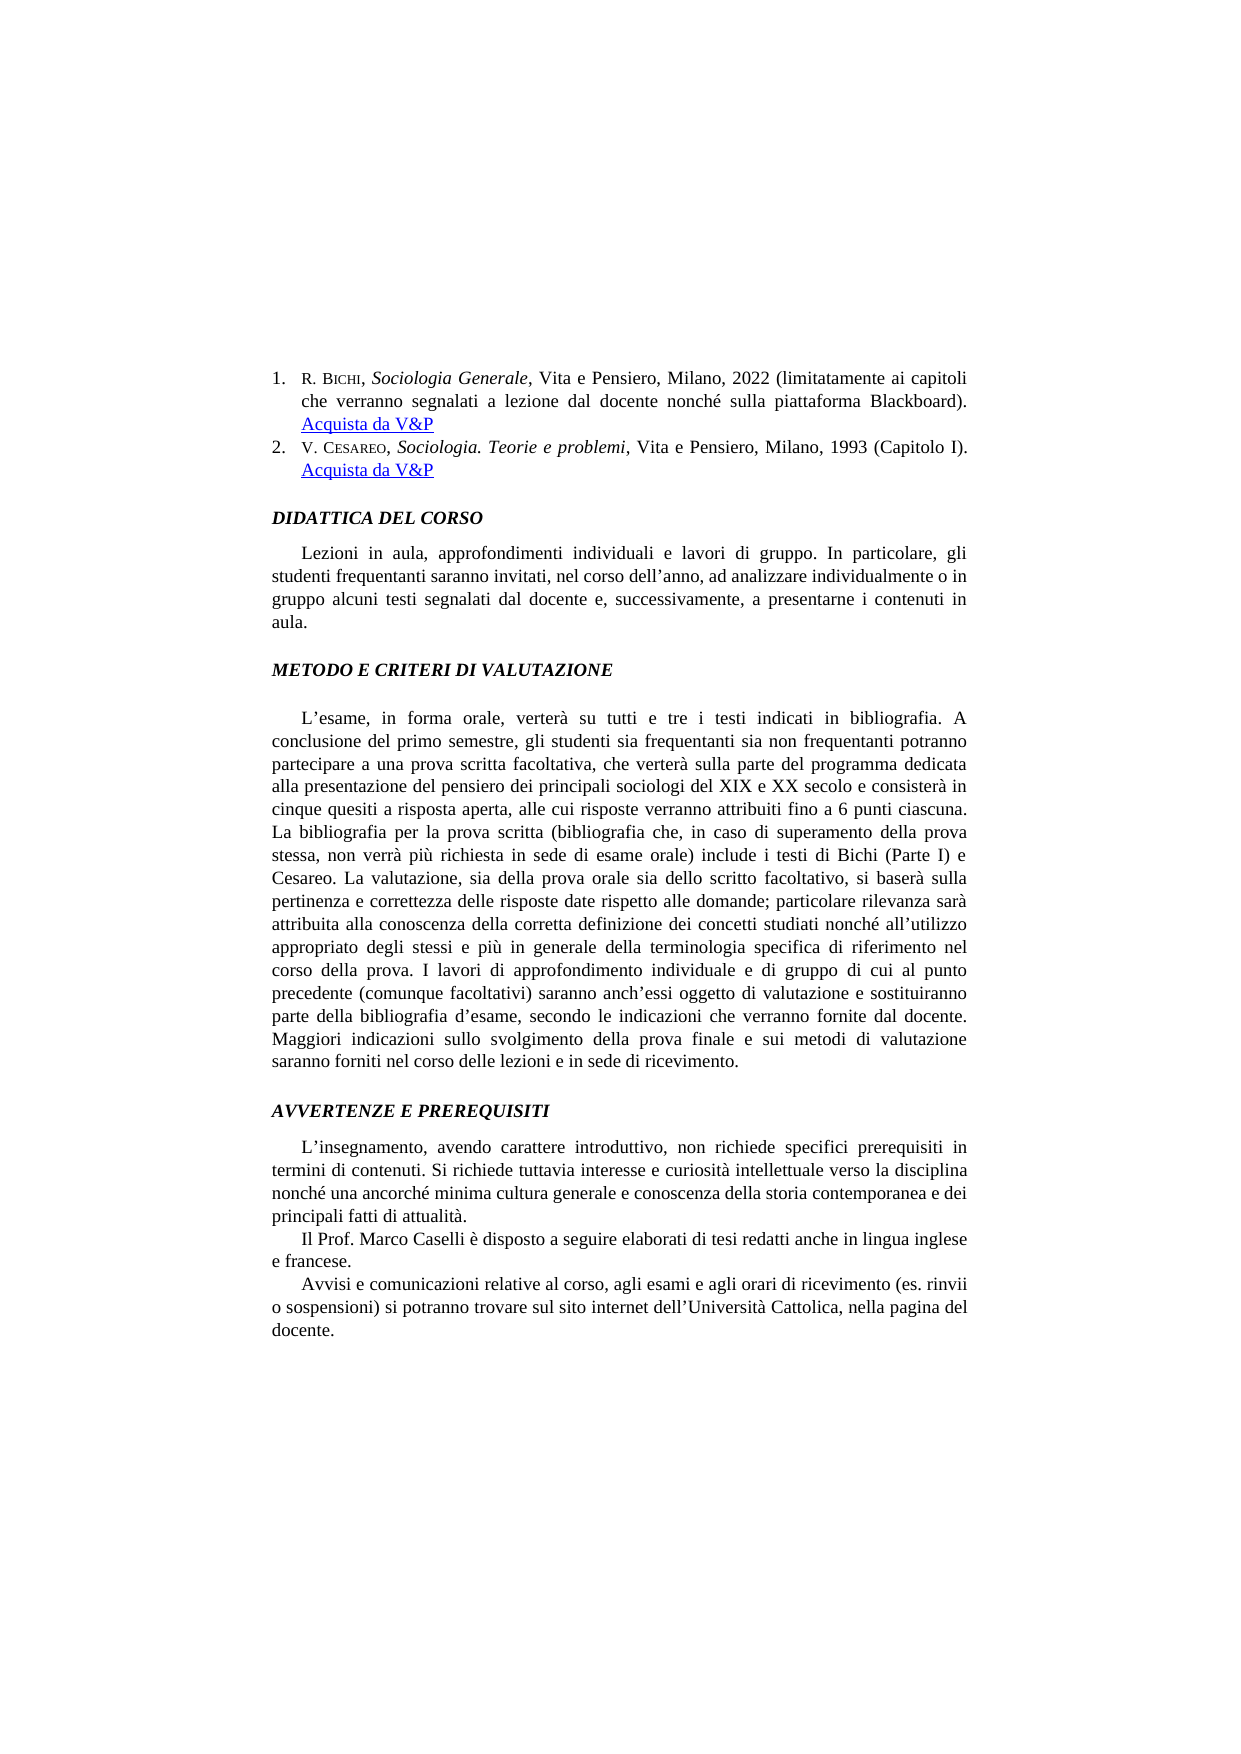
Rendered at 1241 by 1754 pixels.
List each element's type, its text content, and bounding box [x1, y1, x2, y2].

text Lezioni in aula, approfondimenti individuali e lavori di gruppo. In particolare, gli studenti frequentanti saranno invitati, nel corso dell’anno, ad analizzare individualmente o in gruppo alcuni testi segnalati dal docente e, successivamente, a presentarne i contenuti in aula. [272, 541, 968, 633]
text Avvisi e comunicazioni relative al corso, agli esami e agli orari di ricevimento (es. rinvii o sospensioni) si potranno trovare sul sito internet dell’Università Cattolica, nella pagina del docente. [272, 1272, 968, 1341]
text 1. R. Bichi, Sociologia Generale, Vita e Pensiero, Milano, 2022 (limitatamente ai capitoli che verranno segnalati a lezione dal docente nonché sulla piattaforma Blackboard). Acquista da V&P [272, 366, 968, 435]
text DIDATTICA DEL CORSO [272, 506, 968, 529]
text 2. V. Cesareo, Sociologia. Teorie e problemi, Vita e Pensiero, Milano, 1993 (Capitolo I). Acquista da V&P [272, 435, 968, 481]
text Il Prof. Marco Caselli è disposto a seguire elaborati di tesi redatti anche in lingua inglese e francese. [272, 1227, 968, 1272]
text METODO E CRITERI DI VALUTAZIONE [272, 658, 968, 681]
text AVVERTENZE E PREREQUISITI [272, 1097, 968, 1122]
text L’insegnamento, avendo carattere introduttivo, non richiede specifici prerequisiti in termini di contenuti. Si richiede tuttavia interesse e curiosità intellettuale verso la disciplina nonché una ancorché minima cultura generale e conoscenza della storia contemporanea e dei principali fatti di attualità. [272, 1135, 968, 1227]
text L’esame, in forma orale, verterà su tutti e tre i testi indicati in bibliografia. A conclusione del primo semestre, gli studenti sia frequentanti sia non frequentanti potranno partecipare a una prova scritta facoltativa, che verterà sulla parte del programma dedicata alla presentazione del pensiero dei principali sociologi del XIX e XX secolo e consisterà in cinque quesiti a risposta aperta, alle cui risposte verranno attribuiti fino a 6 punti ciascuna. La bibliografia per la prova scritta (bibliografia che, in caso di superamento della prova stessa, non verrà più richiesta in sede di esame orale) include i testi di Bichi (Parte I) e Cesareo. La valutazione, sia della prova orale sia dello scritto facoltativo, si baserà sulla pertinenza e correttezza delle risposte date rispetto alle domande; particolare rilevanza sarà attribuita alla conoscenza della corretta definizione dei concetti studiati nonché all’utilizzo appropriato degli stessi e più in generale della terminologia specifica di riferimento nel corso della prova. I lavori di approfondimento individuale e di gruppo di cui al punto precedente (comunque facoltativi) saranno anch’essi oggetto di valutazione e sostituiranno parte della bibliografia d’esame, secondo le indicazioni che verranno fornite dal docente. Maggiori indicazioni sullo svolgimento della prova finale e sui metodi di valutazione saranno forniti nel corso delle lezioni e in sede di ricevimento. [272, 706, 968, 1072]
